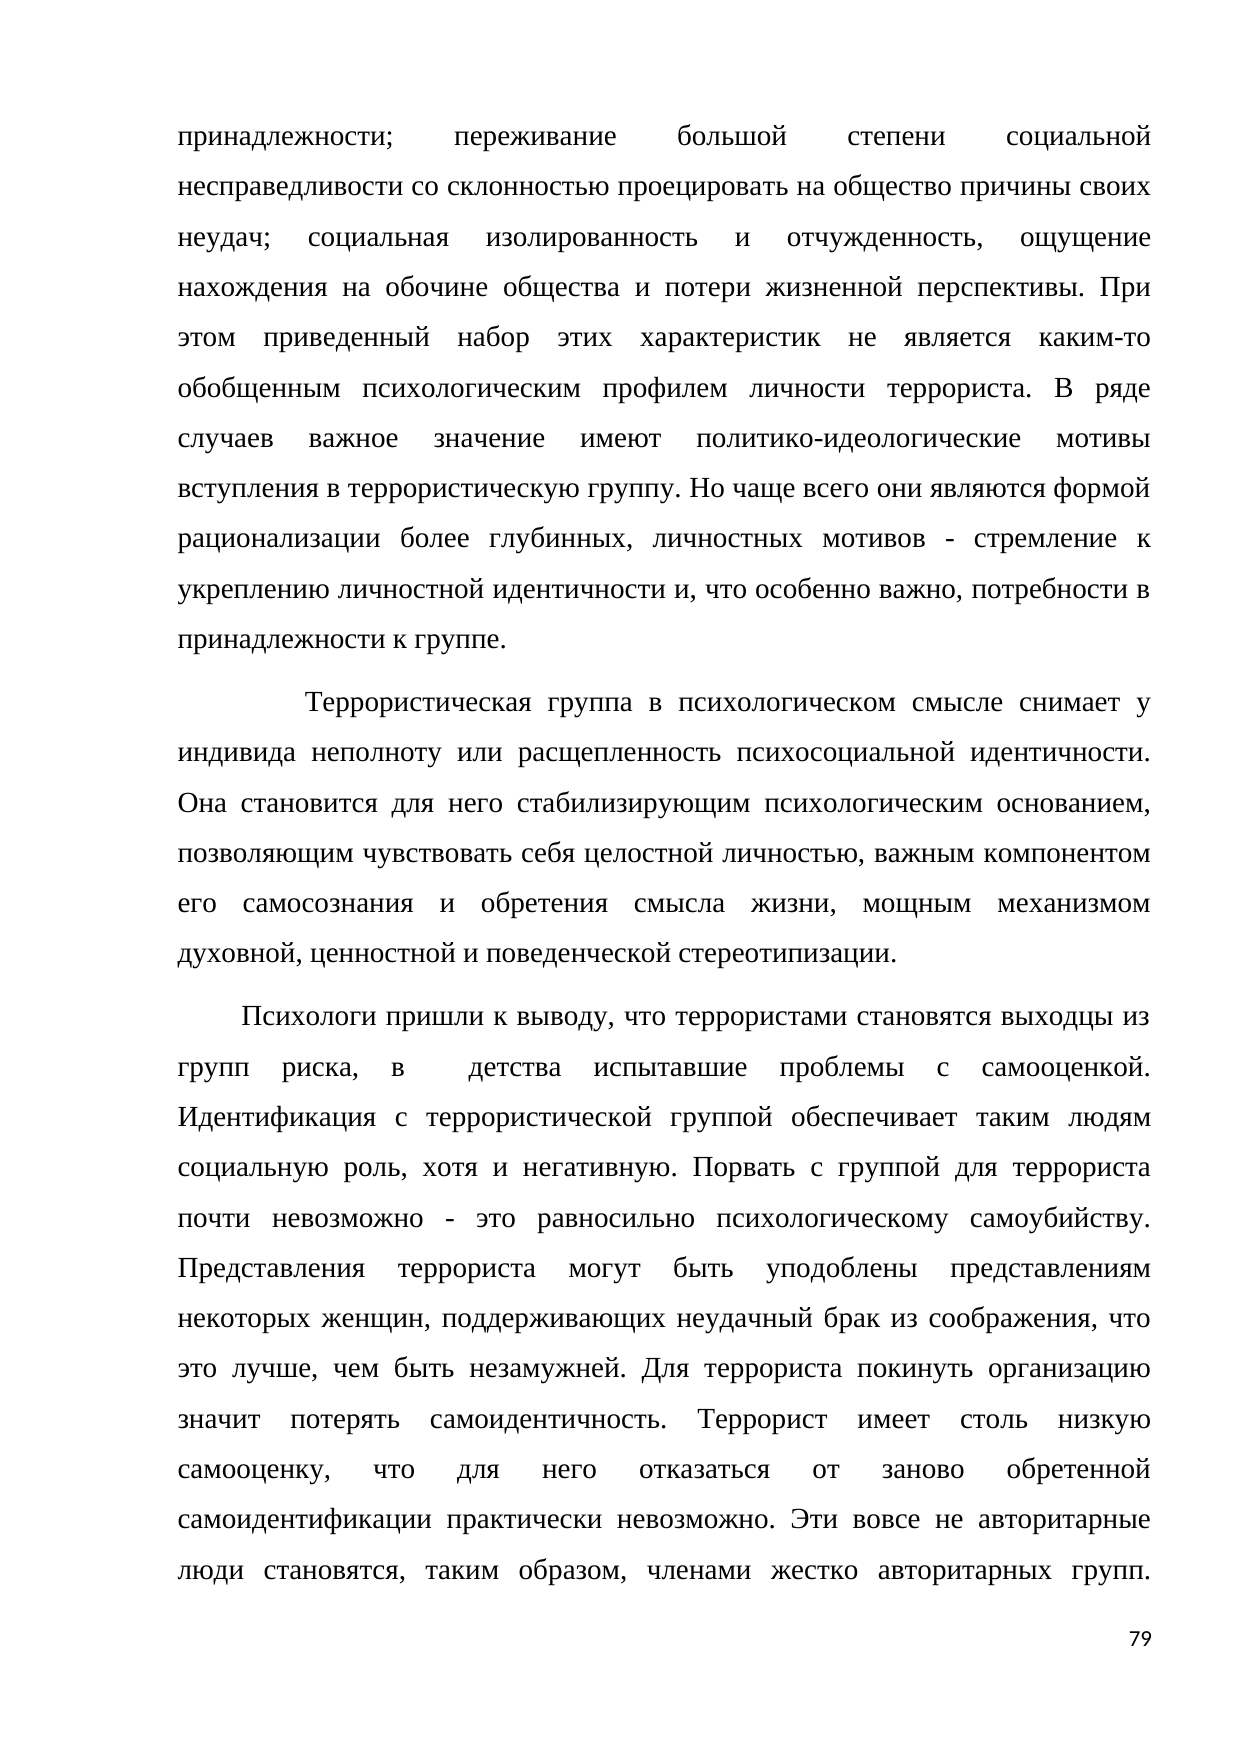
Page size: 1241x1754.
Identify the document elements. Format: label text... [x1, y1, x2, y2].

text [177, 998, 1152, 1585]
text Террористическая группа в психологическом смысле снимает у индивида неполноту или расщепленность психосоциальной идентичности. Она становится для него стабилизирующим психологическим основанием, позволяющим чувствовать себя целостной личностью, важным компонентом его самосознания и обретения смысла жизни, мощным механизмом духовной, ценностной и поведенческой стереотипизации. [177, 684, 1152, 969]
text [177, 118, 1152, 655]
